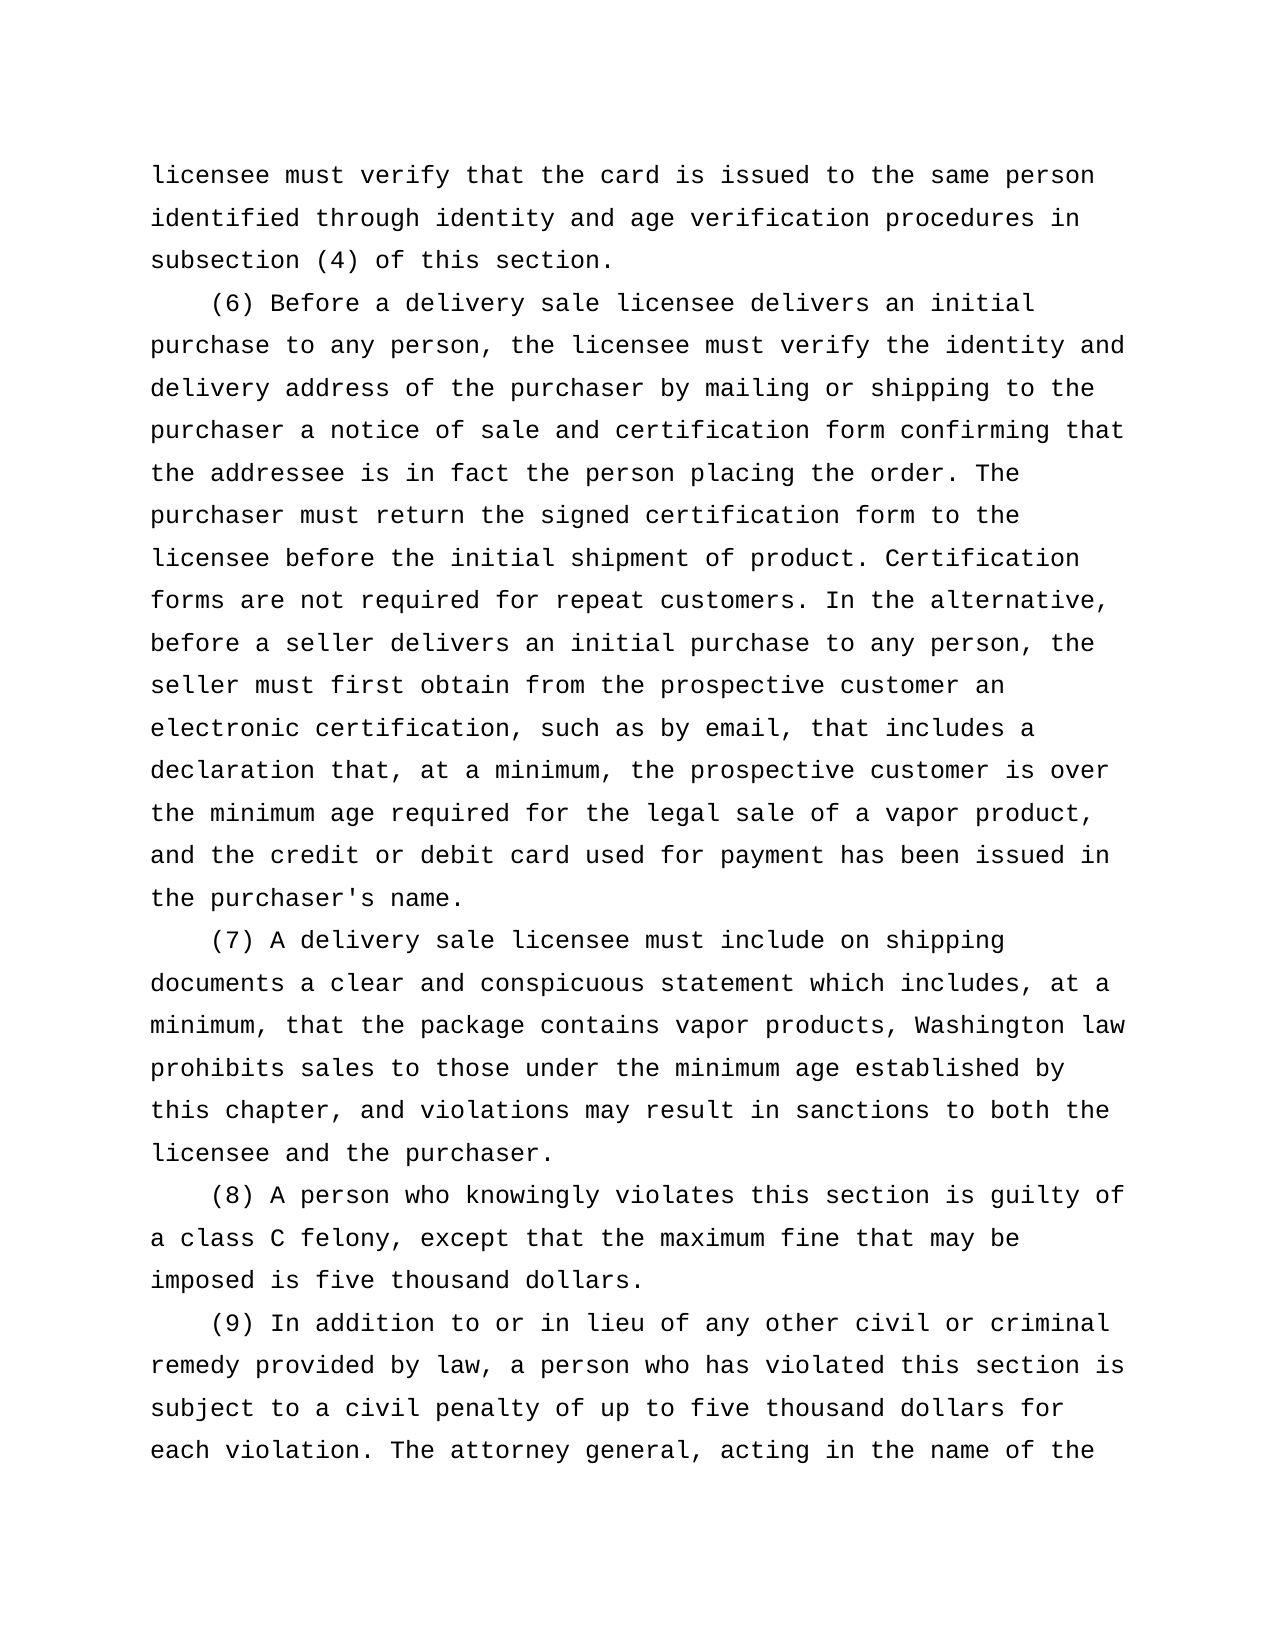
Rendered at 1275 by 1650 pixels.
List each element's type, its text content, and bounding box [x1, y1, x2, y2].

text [150, 150, 1125, 277]
text (7) A delivery sale licensee must include on shipping documents a clear and conspicuous statement which includes, at a minimum, that the package contains vapor products, Washington law prohibits sales to those under the minimum age established by this chapter, and violations may result in sanctions to both the licensee and the purchaser. [150, 915, 1125, 1170]
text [150, 1297, 1125, 1467]
text (8) A person who knowingly violates this section is guilty of a class C felony, except that the maximum fine that may be imposed is five thousand dollars. [150, 1170, 1125, 1297]
text (6) Before a delivery sale licensee delivers an initial purchase to any person, the licensee must verify the identity and delivery address of the purchaser by mailing or shipping to the purchaser a notice of sale and certification form confirming that the addressee is in fact the person placing the order. The purchaser must return the signed certification form to the licensee before the initial shipment of product. Certification forms are not required for repeat customers. In the alternative, before a seller delivers an initial purchase to any person, the seller must first obtain from the prospective customer an electronic certification, such as by email, that includes a declaration that, at a minimum, the prospective customer is over the minimum age required for the legal sale of a vapor product, and the credit or debit card used for payment has been issued in the purchaser's name. [150, 277, 1125, 915]
